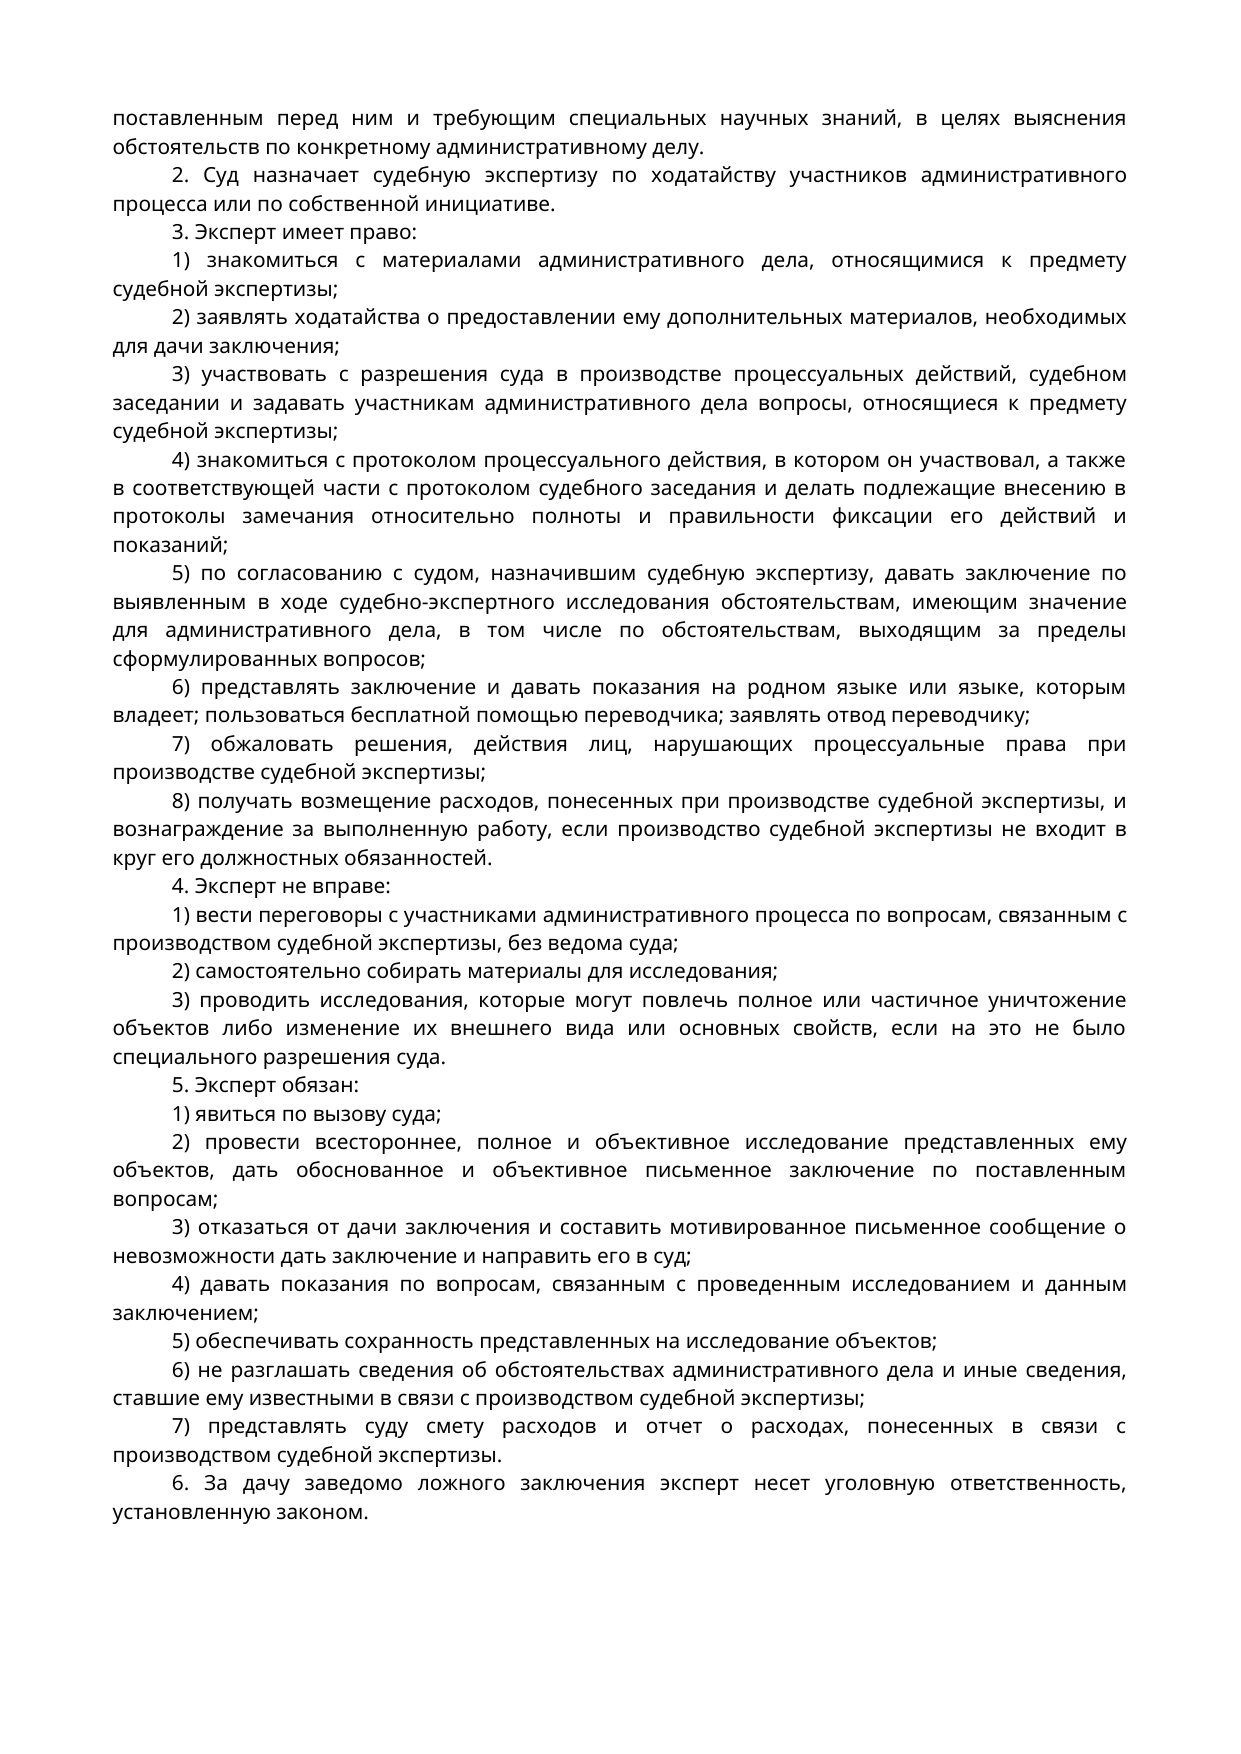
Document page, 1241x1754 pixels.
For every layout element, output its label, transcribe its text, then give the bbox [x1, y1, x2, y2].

text 6) представлять заключение и давать показания на родном языке или языке, которым владеет; пользоваться бесплатной помощью переводчика; заявлять отвод переводчику; [112, 672, 1128, 729]
text 2. Суд назначает судебную экспертизу по ходатайству участников административного процесса или по собственной инициативе. [112, 160, 1128, 217]
text 3) проводить исследования, которые могут повлечь полное или частичное уничтожение объектов либо изменение их внешнего вида или основных свойств, если на это не было специального разрешения суда. [112, 985, 1128, 1070]
text 3) участвовать с разрешения суда в производстве процессуальных действий, судебном заседании и задавать участникам административного дела вопросы, относящиеся к предмету судебной экспертизы; [112, 359, 1128, 445]
text 2) провести всестороннее, полное и объективное исследование представленных ему объектов, дать обоснованное и объективное письменное заключение по поставленным вопросам; [112, 1127, 1128, 1212]
text 3) отказаться от дачи заключения и составить мотивированное письменное сообщение о невозможности дать заключение и направить его в суд; [112, 1212, 1128, 1269]
text 5) по согласованию с судом, назначившим судебную экспертизу, давать заключение по выявленным в ходе судебно-экспертного исследования обстоятельствам, имеющим значение для административного дела, в том числе по обстоятельствам, выходящим за пределы сформулированных вопросов; [112, 558, 1128, 672]
text 7) представлять суду смету расходов и отчет о расходах, понесенных в связи с производством судебной экспертизы. [112, 1412, 1128, 1468]
text 4) давать показания по вопросам, связанным с проведенным исследованием и данным заключением; [112, 1269, 1128, 1326]
text 5. Эксперт обязан: [112, 1070, 1128, 1099]
text 6) не разглашать сведения об обстоятельствах административного дела и иные сведения, ставшие ему известными в связи с производством судебной экспертизы; [112, 1355, 1128, 1412]
text 1) явиться по вызову суда; [112, 1099, 1128, 1127]
text 2) заявлять ходатайства о предоставлении ему дополнительных материалов, необходимых для дачи заключения; [112, 302, 1128, 359]
text 8) получать возмещение расходов, понесенных при производстве судебной экспертизы, и вознаграждение за выполненную работу, если производство судебной экспертизы не входит в круг его должностных обязанностей. [112, 786, 1128, 871]
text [112, 103, 1128, 160]
text 4. Эксперт не вправе: [112, 871, 1128, 900]
text 6. За дачу заведомо ложного заключения эксперт несет уголовную ответственность, установленную законом. [112, 1468, 1128, 1525]
text 1) знакомиться с материалами административного дела, относящимися к предмету судебной экспертизы; [112, 246, 1128, 302]
text 3. Эксперт имеет право: [112, 217, 1128, 246]
text 2) самостоятельно собирать материалы для исследования; [112, 957, 1128, 985]
text 4) знакомиться с протоколом процессуального действия, в котором он участвовал, а также в соответствующей части с протоколом судебного заседания и делать подлежащие внесению в протоколы замечания относительно полноты и правильности фиксации его действий и показаний; [112, 445, 1128, 558]
text 7) обжаловать решения, действия лиц, нарушающих процессуальные права при производстве судебной экспертизы; [112, 729, 1128, 786]
text 1) вести переговоры с участниками административного процесса по вопросам, связанным с производством судебной экспертизы, без ведома суда; [112, 900, 1128, 957]
text 5) обеспечивать сохранность представленных на исследование объектов; [112, 1326, 1128, 1355]
